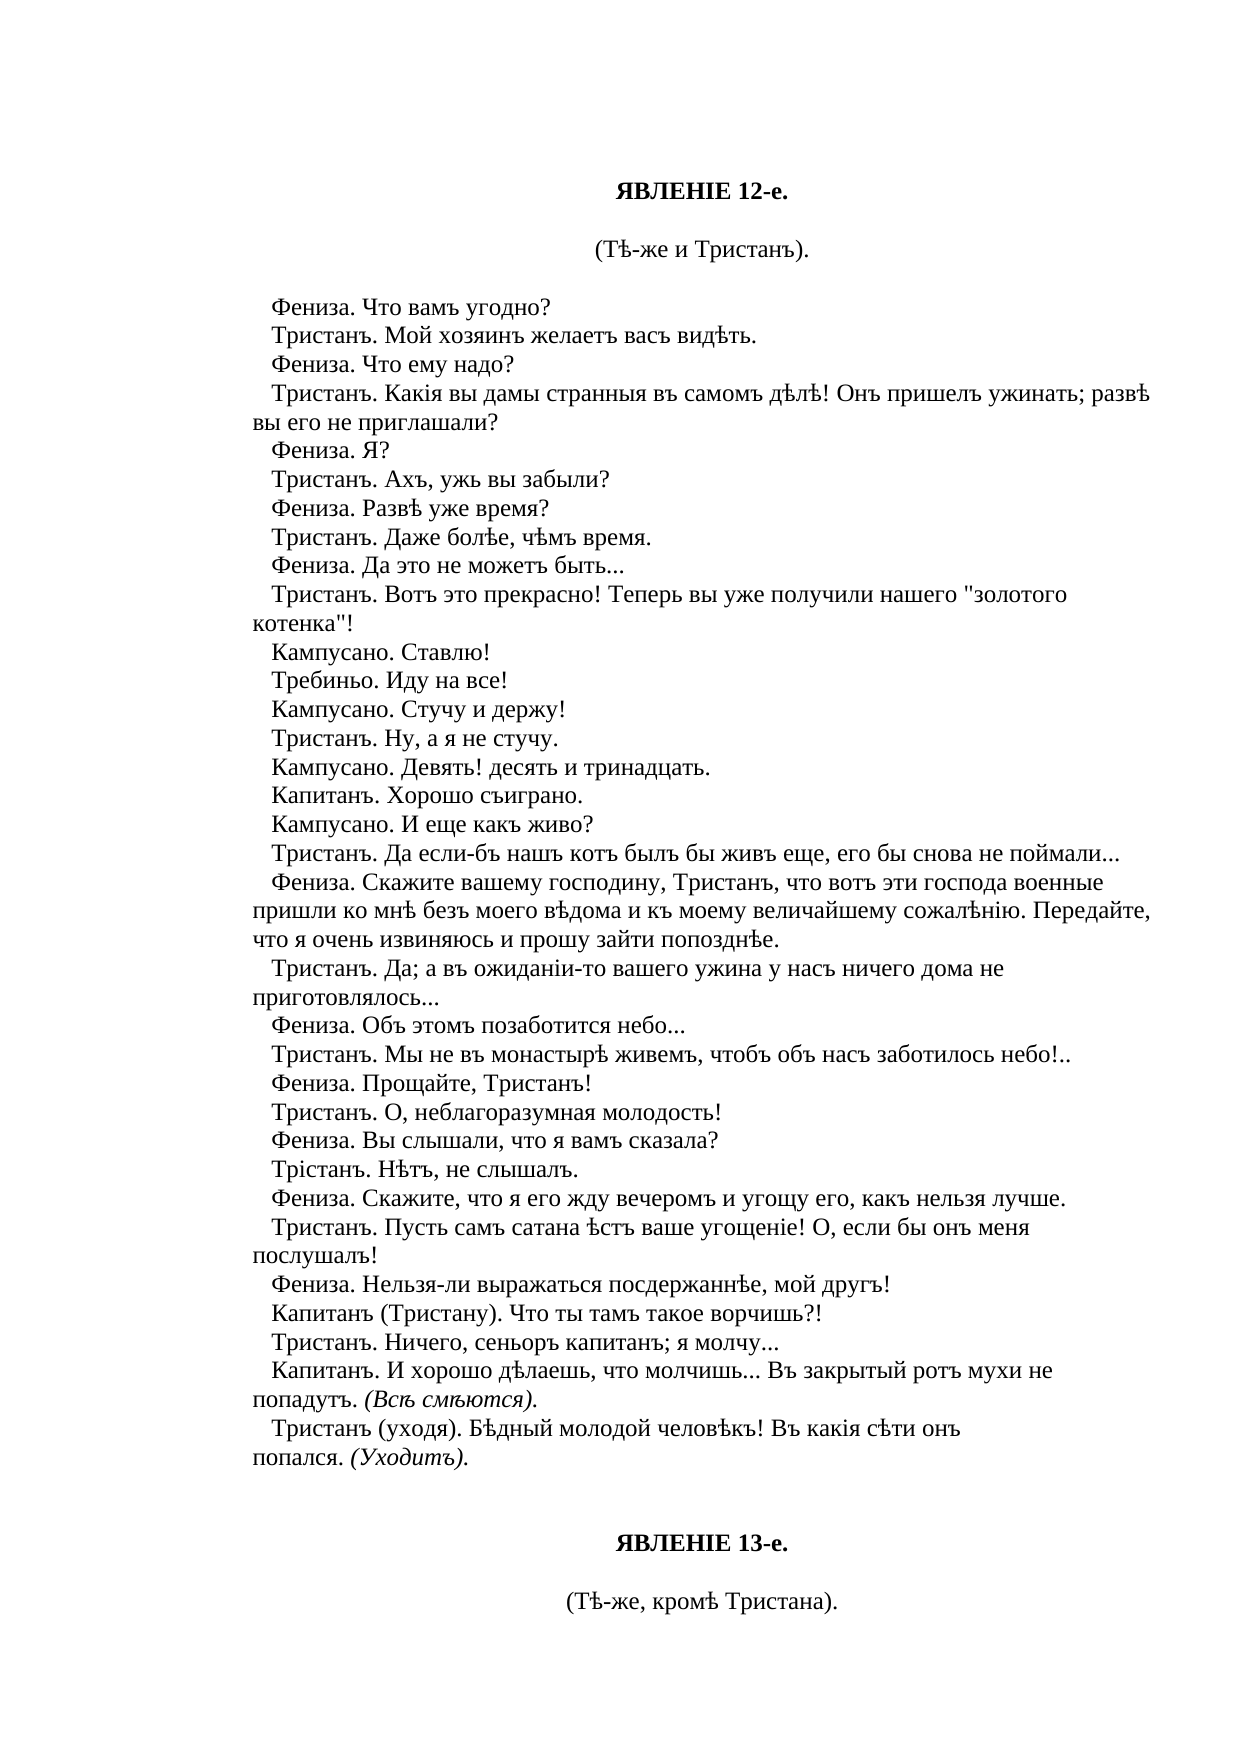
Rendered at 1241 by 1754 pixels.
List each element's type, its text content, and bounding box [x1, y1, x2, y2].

text Тристанъ. Мой хозяинъ желаетъ васъ видѣть. [252, 321, 1152, 349]
text Фениза. Нельзя-ли выражаться посдержаннѣе, мой другъ! [252, 1269, 1152, 1298]
text Тристанъ (уходя). Бѣдный молодой человѣкъ! Въ какія сѣти онъ попался. (Уходитъ). [252, 1413, 1152, 1471]
text Фениза. Что вамъ угодно? [252, 292, 1152, 321]
text Трістанъ. Нѣтъ, не слышалъ. [252, 1154, 1152, 1183]
text Фениза. Да это не можетъ быть... [252, 551, 1152, 579]
text Тристанъ. Вотъ это прекрасно! Теперь вы уже получили нашего "золотого котенка"! [252, 579, 1152, 637]
text Тристанъ. Ахъ, ужь вы забыли? [252, 464, 1152, 493]
text Фениза. Прощайте, Тристанъ! [252, 1068, 1152, 1097]
text (Тѣ-же и Тристанъ). [252, 234, 1152, 263]
text Фениза. Вы слышали, что я вамъ сказала? [252, 1126, 1152, 1154]
text Фениза. Скажите, что я его жду вечеромъ и угощу его, какъ нельзя лучше. [252, 1183, 1152, 1212]
text Кампусано. Девять! десять и тринадцать. [252, 752, 1152, 781]
text Тристанъ. Пусть самъ сатана ѣстъ ваше угощеніе! О, если бы онъ меня послушалъ! [252, 1212, 1152, 1269]
text Фениза. Я? [252, 436, 1152, 464]
text (Тѣ-же, кромѣ Тристана). [252, 1586, 1152, 1615]
text Капитанъ (Тристану). Что ты тамъ такое ворчишь?! [252, 1298, 1152, 1327]
text Кампусано. И еще какъ живо? [252, 809, 1152, 838]
text Тристанъ. Ну, а я не стучу. [252, 723, 1152, 752]
text Тристанъ. Мы не въ монастырѣ живемъ, чтобъ объ насъ заботилось небо!.. [252, 1039, 1152, 1068]
text Тристанъ. Даже болѣе, чѣмъ время. [252, 522, 1152, 551]
text Фениза. Скажите вашему господину, Тристанъ, что вотъ эти господа военные пришли ко мнѣ безъ моего вѣдома и къ моему величайшему сожалѣнію. Передайте, что я очень извиняюсь и прошу зайти попозднѣе. [252, 867, 1152, 953]
text Кампусано. Ставлю! [252, 637, 1152, 666]
text Тристанъ. Да если-бъ нашъ котъ былъ бы живъ еще, его бы снова не поймали... [252, 838, 1152, 867]
text ЯВЛЕНІЕ 13-e. [252, 1528, 1152, 1557]
text Фениза. Объ этомъ позаботится небо... [252, 1011, 1152, 1039]
text Тристанъ. Да; а въ ожиданіи-то вашего ужина у насъ ничего дома не приготовлялось... [252, 953, 1152, 1011]
text Тристанъ. Какія вы дамы странныя въ самомъ дѣлѣ! Онъ пришелъ ужинать; развѣ вы его не приглашали? [252, 378, 1152, 436]
text Капитанъ. Хорошо съиграно. [252, 781, 1152, 809]
text Фениза. Что ему надо? [252, 349, 1152, 378]
text Кампусано. Стучу и держу! [252, 694, 1152, 723]
text Тристанъ. О, неблагоразумная молодость! [252, 1097, 1152, 1126]
text Требиньо. Иду на все! [252, 666, 1152, 694]
text ЯВЛЕНІЕ 12-е. [252, 176, 1152, 205]
text Фениза. Развѣ уже время? [252, 493, 1152, 522]
text Тристанъ. Ничего, сеньоръ капитанъ; я молчу... [252, 1327, 1152, 1356]
text Капитанъ. И хорошо дѣлаешь, что молчишь... Въ закрытый ротъ мухи не попадутъ. (Всѣ смѣются). [252, 1356, 1152, 1413]
